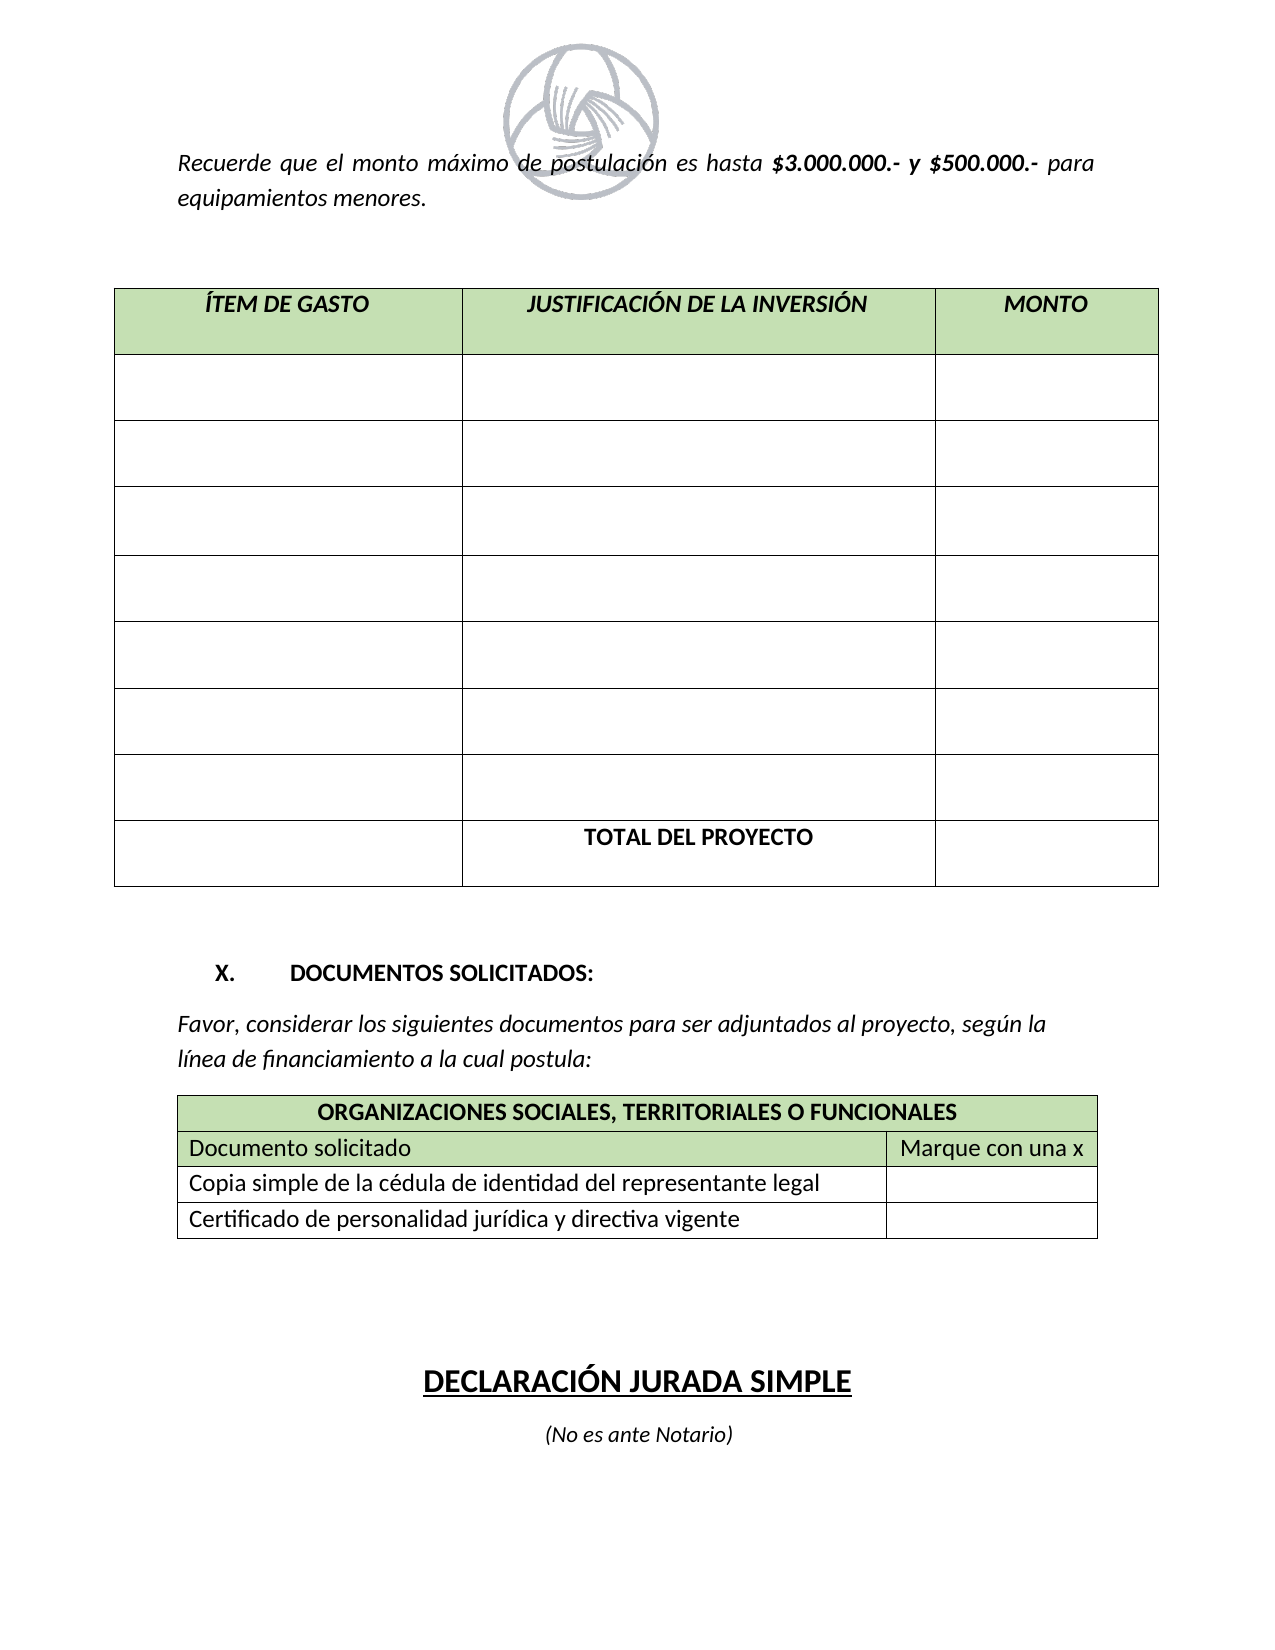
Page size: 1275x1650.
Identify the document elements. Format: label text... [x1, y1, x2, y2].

list DOCUMENTOS SOLICITADOS: [215, 957, 1098, 987]
table_cell Copia simple de la cédula de identidad del representante legal [178, 1167, 886, 1202]
table_header ORGANIZACIONES SOCIALES, TERRITORIALES O FUNCIONALES [178, 1096, 1097, 1131]
table_cell [936, 755, 1158, 820]
table_cell [936, 487, 1158, 555]
table_cell [463, 421, 935, 486]
table_cell [936, 355, 1158, 420]
table_cell [115, 622, 462, 687]
table_cell [115, 821, 462, 886]
picture [494, 39, 665, 148]
table_header MONTO [936, 289, 1158, 354]
table_cell [887, 1167, 1097, 1202]
table_cell Marque con una x [887, 1132, 1097, 1166]
table_cell [936, 622, 1158, 687]
table_cell [936, 556, 1158, 621]
table_cell TOTAL DEL PROYECTO [463, 821, 935, 886]
text (No es ante Notario) [177, 1421, 1098, 1449]
text Favor, considerar los siguientes documentos para ser adjuntados al proyecto, según la línea de financiamiento a la cual postula: [177, 1008, 1098, 1074]
table_cell Documento solicitado [178, 1132, 886, 1166]
table_cell [936, 689, 1158, 753]
table_cell Certificado de personalidad jurídica y directiva vigente [178, 1203, 886, 1238]
table_cell [115, 755, 462, 820]
table_cell [936, 821, 1158, 886]
table_cell [115, 556, 462, 621]
table_cell [463, 755, 935, 820]
table_header ÍTEM DE GASTO [115, 289, 462, 354]
text DECLARACIÓN JURADA SIMPLE [177, 1360, 1098, 1401]
table_cell [463, 689, 935, 753]
table_cell [463, 355, 935, 420]
table_cell [936, 421, 1158, 486]
table_cell [115, 421, 462, 486]
table_cell [887, 1203, 1097, 1238]
table_cell [115, 689, 462, 753]
table_cell [463, 487, 935, 555]
table_cell [463, 622, 935, 687]
table_cell [115, 355, 462, 420]
table_cell [463, 556, 935, 621]
table_cell [115, 487, 462, 555]
table_header JUSTIFICACIÓN DE LA INVERSIÓN [463, 289, 935, 354]
